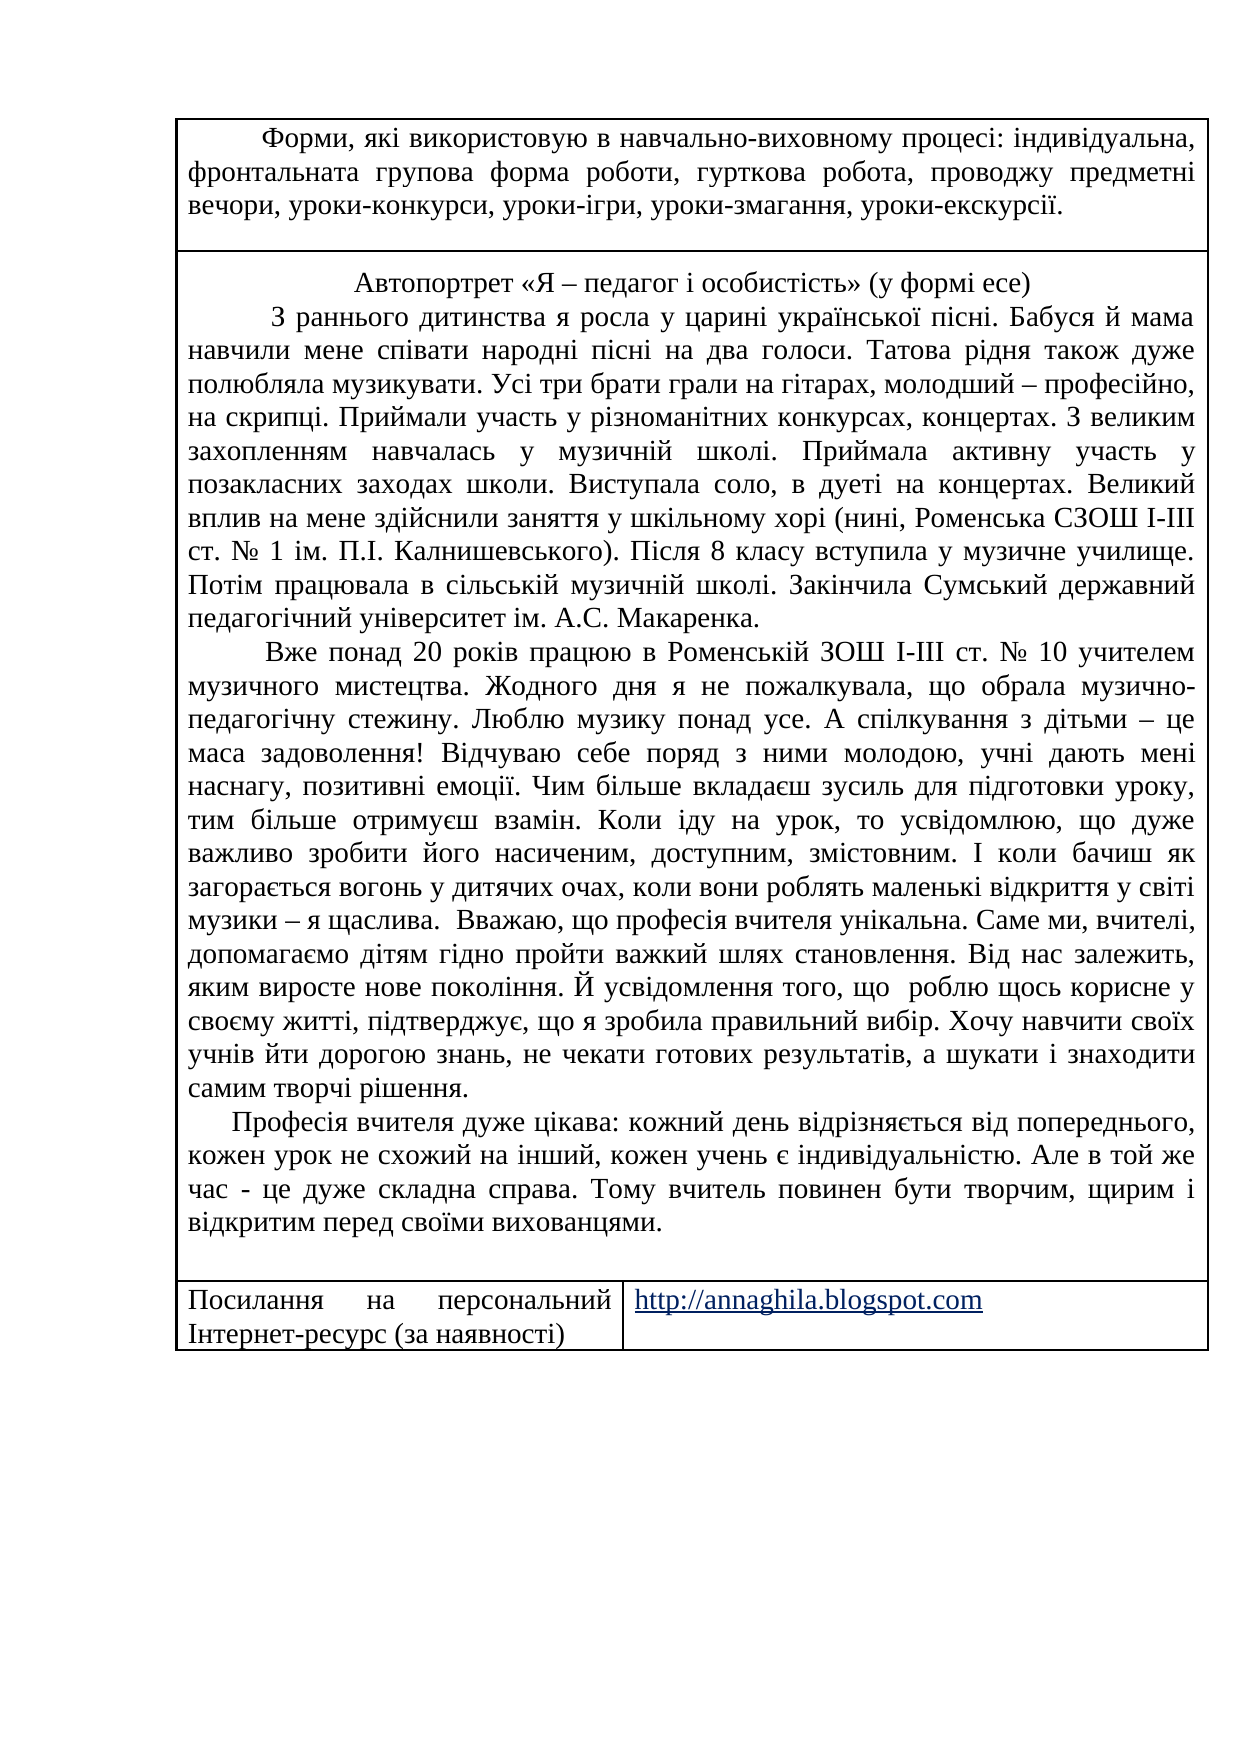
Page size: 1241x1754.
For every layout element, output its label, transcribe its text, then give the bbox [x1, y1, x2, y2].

table_cell Автопортрет «Я – педагог і особистість» (у формі есе) З раннього дитинства я росла у царині української пісні. Бабуся й мама навчили мене співати народні пісні на два голоси. Татова рідня також дуже полюбляла музикувати. Усі три брати грали на гітарах, молодший – професійно, на скрипці. Приймали участь у різноманітних конкурсах, концертах. З великим захопленням навчалась у музичній школі. Приймала активну участь у позакласних заходах школи. Виступала соло, в дуеті на концертах. Великий вплив на мене здійснили заняття у шкільному хорі (нині, Роменська СЗОШ І-ІІІ ст. № 1 ім. П.І. Калнишевського). Після 8 класу вступила у музичне училище. Потім працювала в сільській музичній школі. Закінчила Сумський державний педагогічний університет ім. А.С. Макаренка. Вже понад 20 років працюю в Роменській ЗОШ І-ІІІ ст. № 10 учителем музичного мистецтва. Жодного дня я не пожалкувала, що обрала музично-педагогічну стежину. Люблю музику понад усе. А спілкування з дітьми – це маса задоволення! Відчуваю себе поряд з ними молодою, учні дають мені наснагу, позитивні емоції. Чим більше вкладаєш зусиль для підготовки уроку, тим більше отримуєш взамін. Коли іду на урок, то усвідомлюю, що дуже важливо зробити його насиченим, доступним, змістовним. І коли бачиш як загорається вогонь у дитячих очах, коли вони роблять маленькі відкриття у світі музики – я щаслива. Вважаю, що професія вчителя унікальна. Саме ми, вчителі, допомагаємо дітям гідно пройти важкий шлях становлення. Від нас залежить, яким виросте нове покоління. Й усвідомлення того, що роблю щось корисне у своєму житті, підтверджує, що я зробила правильний вибір. Хочу навчити своїх учнів йти дорогою знань, не чекати готових результатів, а шукати і знаходити самим творчі рішення. Професія вчителя дуже цікава: кожний день відрізняється від попереднього, кожен урок не схожий на інший, кожен учень є індивідуальністю. Але в той же час - це дуже складна справа. Тому вчитель повинен бути творчим, щирим і відкритим перед своїми вихованцями. [178, 252, 1207, 1280]
table_cell Посилання на персональний Інтернет-ресурс (за наявності) [178, 1282, 622, 1349]
table_cell http://annaghila.blogspot.com [624, 1282, 1207, 1349]
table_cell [178, 120, 1207, 249]
